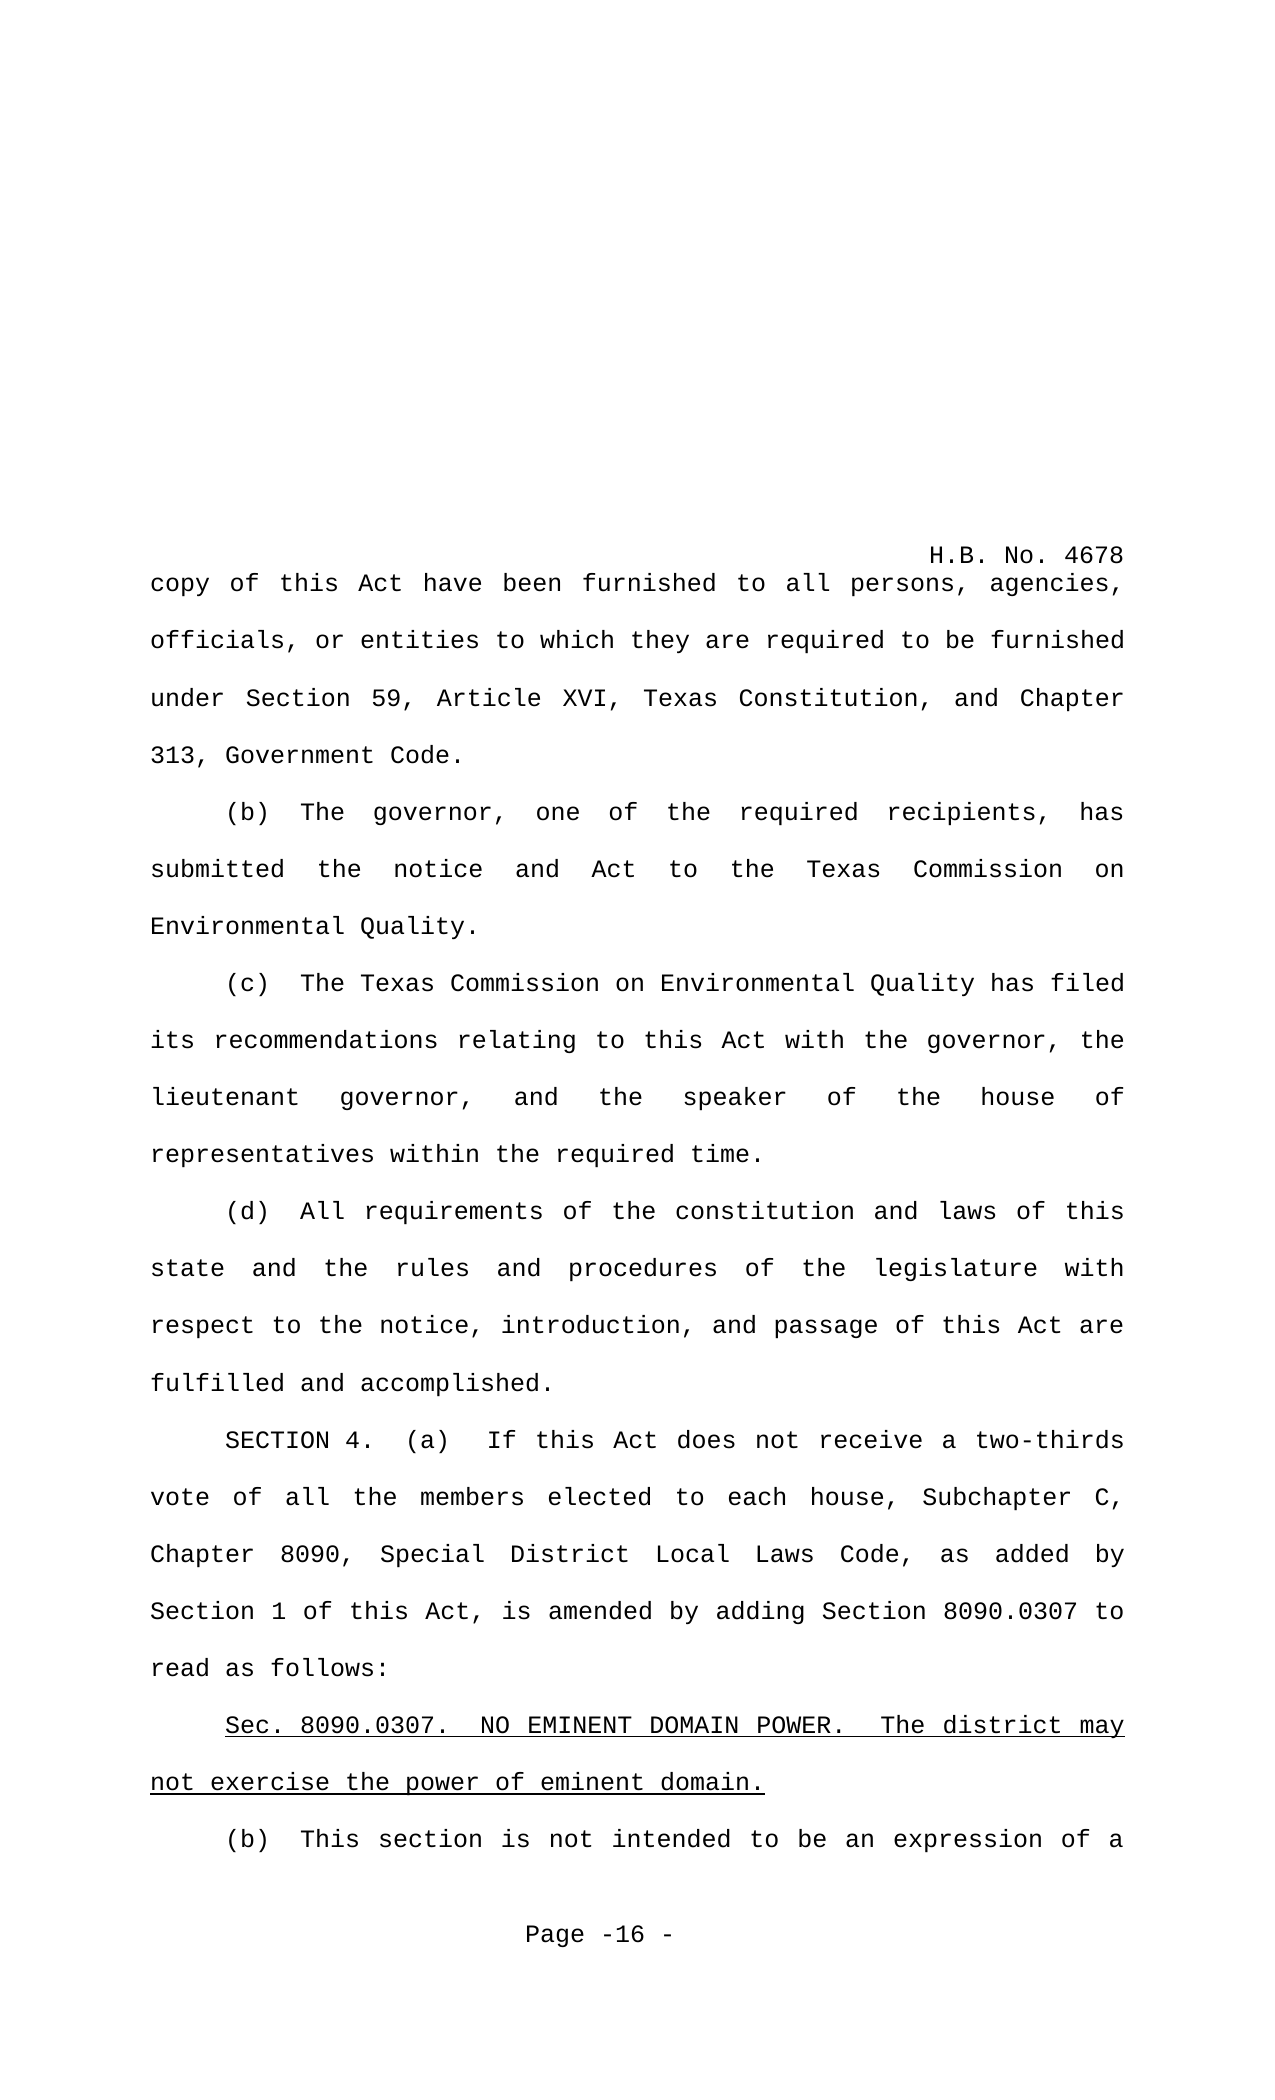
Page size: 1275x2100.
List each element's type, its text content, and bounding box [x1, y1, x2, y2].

text (c) The Texas Commission on Environmental Quality has filed its recommendations relating to this Act with the governor, the lieutenant governor, and the speaker of the house of representatives within the required time. [150, 970, 1125, 1170]
text (b) The governor, one of the required recipients, has submitted the notice and Act to the Texas Commission on Environmental Quality. [150, 799, 1125, 942]
text Sec. 8090.0307. NO EMINENT DOMAIN POWER. The district may not exercise the power of eminent domain. [150, 1712, 1125, 1798]
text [150, 1827, 1125, 1855]
text (d) All requirements of the constitution and laws of this state and the rules and procedures of the legislature with respect to the notice, introduction, and passage of this Act are fulfilled and accomplished. [150, 1199, 1125, 1398]
text SECTION 4. (a) If this Act does not receive a two-thirds vote of all the members elected to each house, Subchapter C, Chapter 8090, Special District Local Laws Code, as added by Section 1 of this Act, is amended by adding Section 8090.0307 to read as follows: [150, 1427, 1125, 1684]
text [150, 571, 1125, 771]
